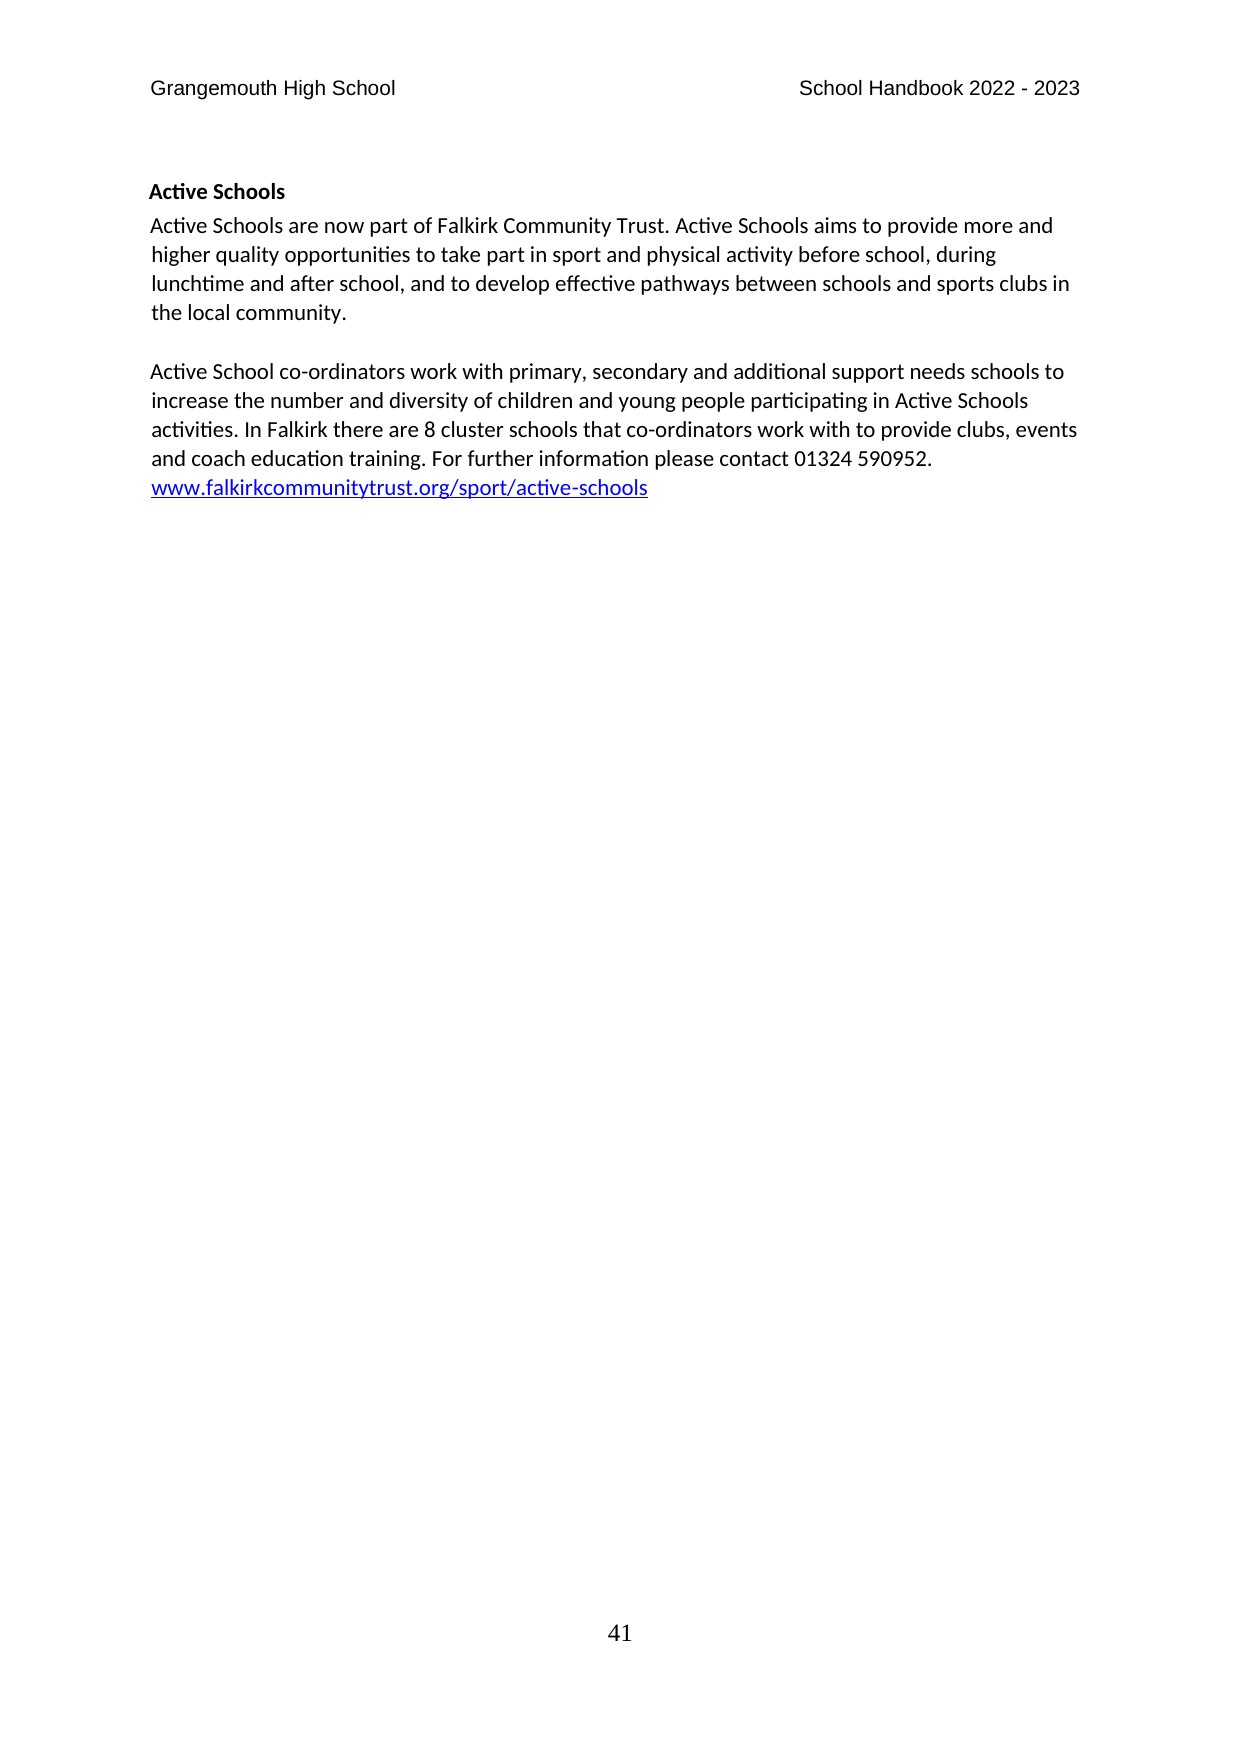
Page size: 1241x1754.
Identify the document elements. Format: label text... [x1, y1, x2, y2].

text Active Schools are now part of Falkirk Community Trust. Active Schools aims to provide more and higher quality opportunities to take part in sport and physical activity before school, during lunchtime and after school, and to develop effective pathways between schools and sports clubs in the local community. [150, 211, 1089, 326]
text Active School co-ordinators work with primary, secondary and additional support needs schools to increase the number and diversity of children and young people participating in Active Schools activities. In Falkirk there are 8 cluster schools that co-ordinators work with to provide clubs, events and coach education training. For further information please contact 01324 590952. www.falkirkcommunitytrust.org/sport/active-schools [150, 357, 1089, 501]
subtitle Active Schools [148, 177, 1138, 205]
